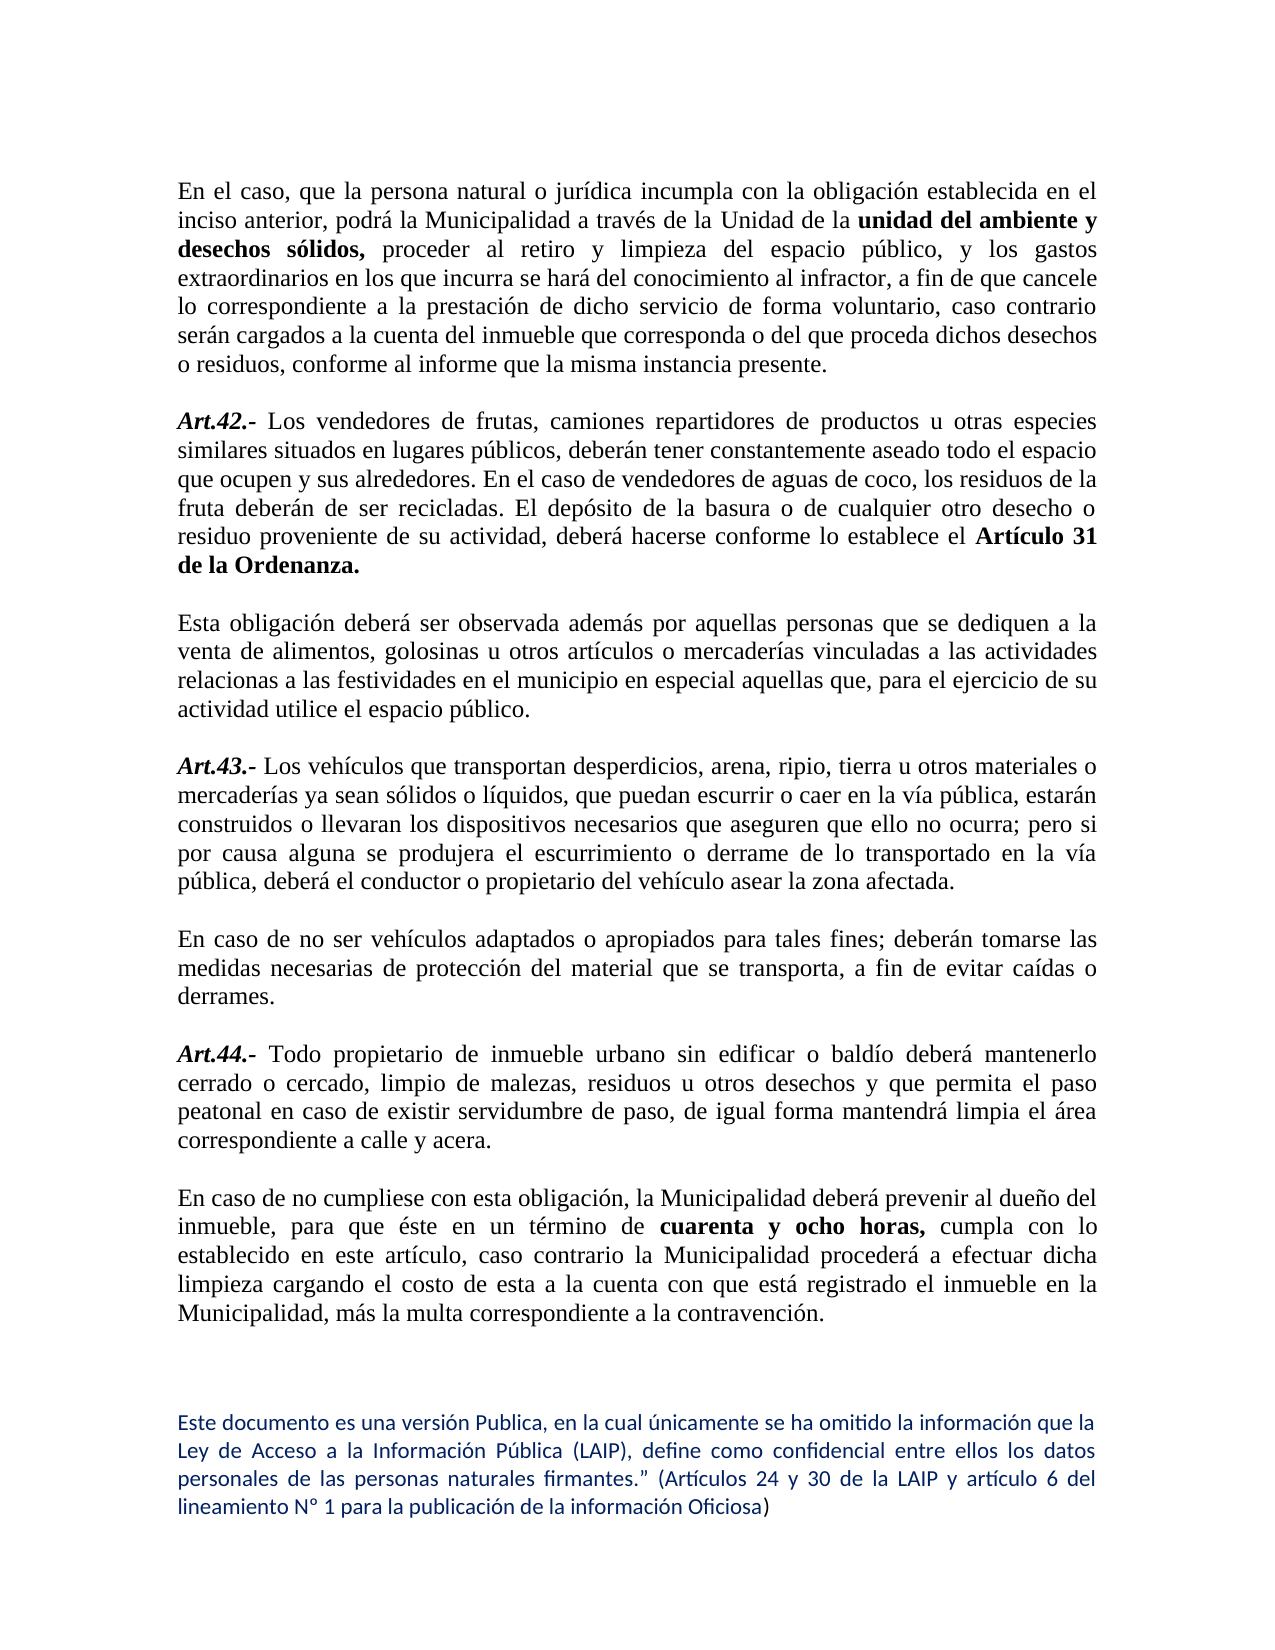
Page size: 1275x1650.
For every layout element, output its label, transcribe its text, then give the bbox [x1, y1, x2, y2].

text Art.44.- Todo propietario de inmueble urbano sin edificar o baldío deberá mantenerlo cerrado o cercado, limpio de malezas, residuos u otros desechos y que permita el paso peatonal en caso de existir servidumbre de paso, de igual forma mantendrá limpia el área correspondiente a calle y acera. [177, 1039, 1098, 1154]
text Art.43.- Los vehículos que transportan desperdicios, arena, ripio, tierra u otros materiales o mercaderías ya sean sólidos o líquidos, que puedan escurrir o caer en la vía pública, estarán construidos o llevaran los dispositivos necesarios que aseguren que ello no ocurra; pero si por causa alguna se produjera el escurrimiento o derrame de lo transportado en la vía pública, deberá el conductor o propietario del vehículo asear la zona afectada. [177, 751, 1098, 895]
text Esta obligación deberá ser observada además por aquellas personas que se dediquen a la venta de alimentos, golosinas u otros artículos o mercaderías vinculadas a las actividades relacionas a las festividades en el municipio en especial aquellas que, para el ejercicio de su actividad utilice el espacio público. [177, 608, 1098, 723]
text En el caso, que la persona natural o jurídica incumpla con la obligación establecida en el inciso anterior, podrá la Municipalidad a través de la Unidad de la unidad del ambiente y desechos sólidos, proceder al retiro y limpieza del espacio público, y los gastos extraordinarios en los que incurra se hará del conocimiento al infractor, a fin de que cancele lo correspondiente a la prestación de dicho servicio de forma voluntario, caso contrario serán cargados a la cuenta del inmueble que corresponda o del que proceda dichos desechos o residuos, conforme al informe que la misma instancia presente. [177, 176, 1098, 378]
text En caso de no cumpliese con esta obligación, la Municipalidad deberá prevenir al dueño del inmueble, para que éste en un término de cuarenta y ocho horas, cumpla con lo establecido en este artículo, caso contrario la Municipalidad procederá a efectuar dicha limpieza cargando el costo de esta a la cuenta con que está registrado el inmueble en la Municipalidad, más la multa correspondiente a la contravención. [177, 1183, 1098, 1326]
text En caso de no ser vehículos adaptados o apropiados para tales fines; deberán tomarse las medidas necesarias de protección del material que se transporta, a fin de evitar caídas o derrames. [177, 924, 1098, 1010]
text Art.42.- Los vendedores de frutas, camiones repartidores de productos u otras especies similares situados en lugares públicos, deberán tener constantemente aseado todo el espacio que ocupen y sus alrededores. En el caso de vendedores de aguas de coco, los residuos de la fruta deberán de ser recicladas. El depósito de la basura o de cualquier otro desecho o residuo proveniente de su actividad, deberá hacerse conforme lo establece el Artículo 31 de la Ordenanza. [177, 406, 1098, 579]
